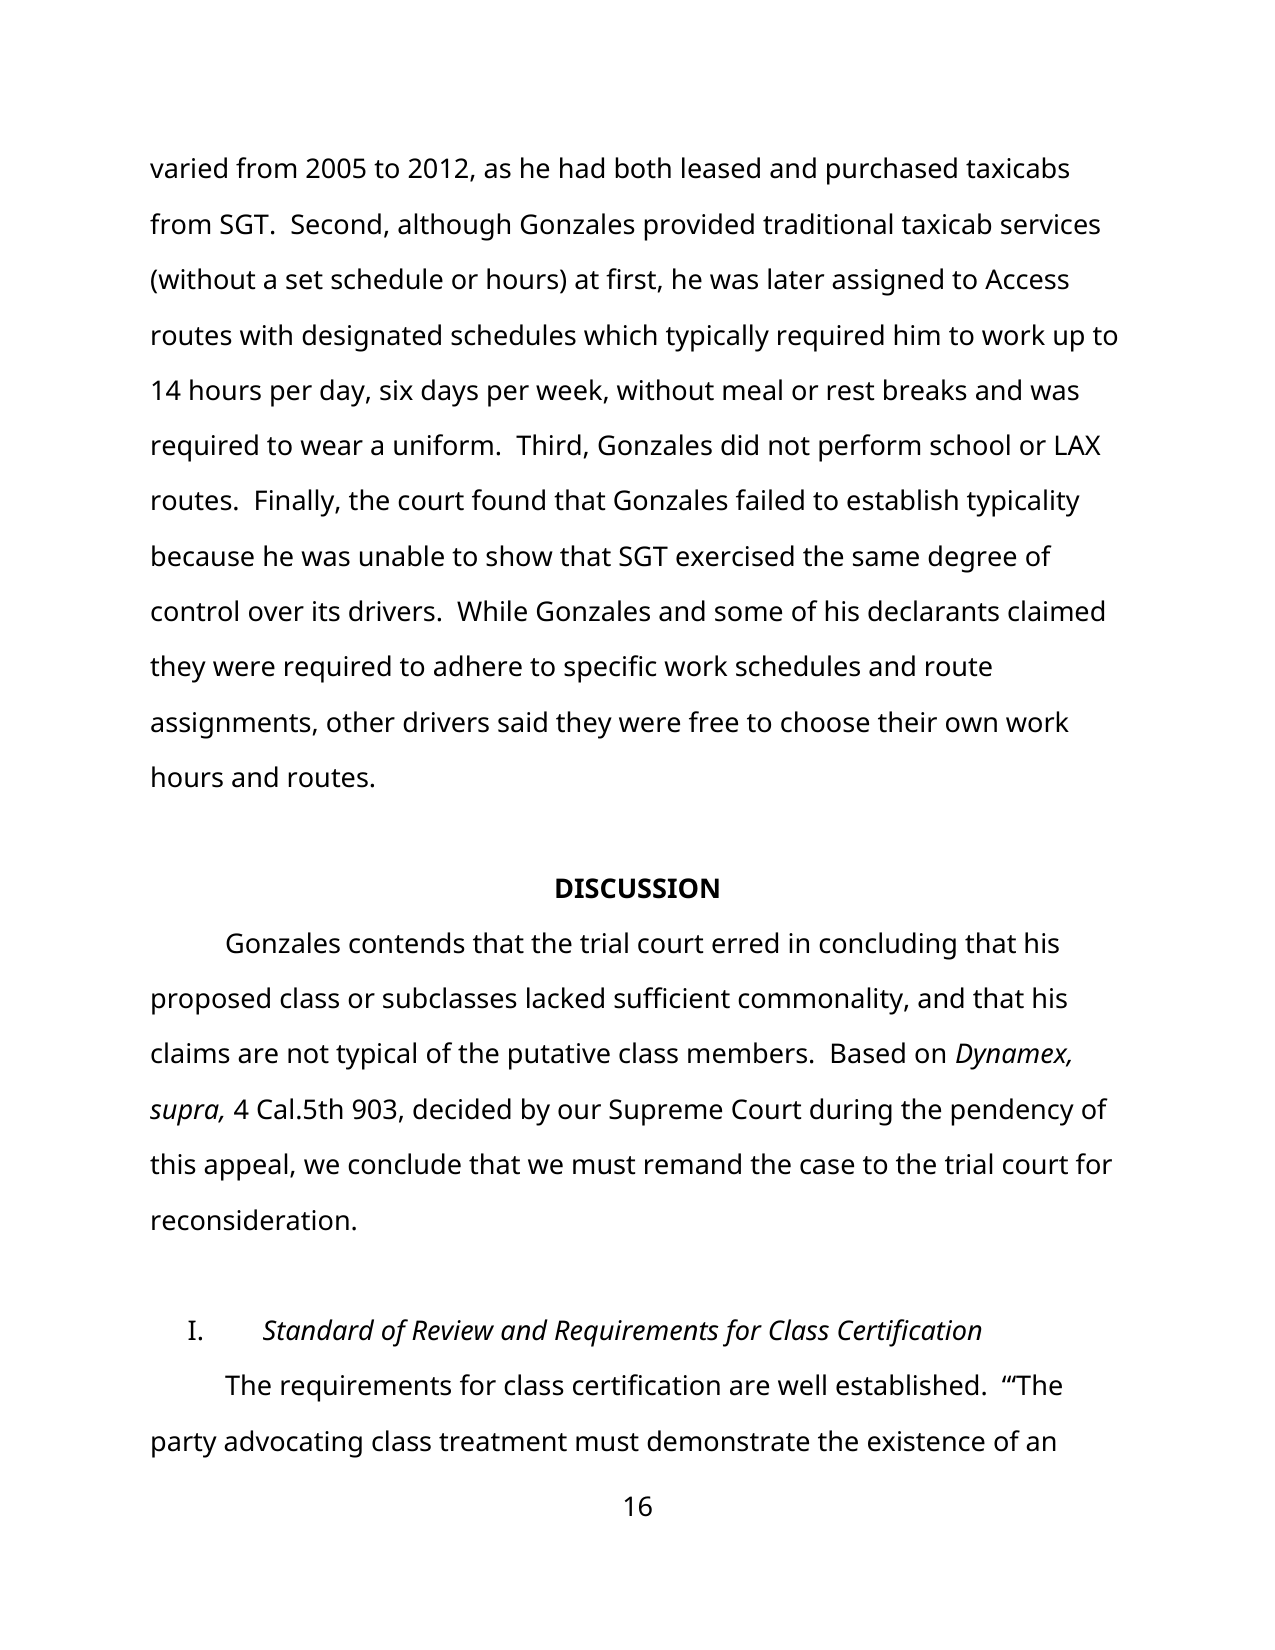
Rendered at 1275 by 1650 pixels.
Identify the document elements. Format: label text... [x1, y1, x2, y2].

text Gonzales contends that the trial court erred in concluding that his proposed class or subclasses lacked sufficient commonality, and that his claims are not typical of the putative class members. Based on Dynamex, supra, 4 Cal.5th 903, decided by our Supreme Court during the pendency of this appeal, we conclude that we must remand the case to the trial court for reconsideration. [150, 924, 1125, 1238]
list Standard of Review and Requirements for Class Certification [187, 1312, 1125, 1348]
text DISCUSSION [150, 869, 1125, 906]
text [150, 1367, 1125, 1459]
text The court also found that Gonzales failed to establish typicality among the class members’ claims, i.e., that he and others sought recovery for the same or substantially similar injuries arising from a common course of conduct. First, the court determined that Gonzales’s position with SGT varied from 2005 to 2012, as he had both leased and purchased taxicabs from SGT. Second, although Gonzales provided traditional taxicab services (without a set schedule or hours) at first, he was later assigned to Access routes with designated schedules which typically required him to work up to 14 hours per day, six days per week, without meal or rest breaks and was required to wear a uniform. Third, Gonzales did not perform school or LAX routes. Finally, the court found that Gonzales failed to establish typicality because he was unable to show that SGT exercised the same degree of control over its drivers. While Gonzales and some of his declarants claimed they were required to adhere to specific work schedules and route assignments, other drivers said they were free to choose their own work hours and routes. [150, 150, 1125, 795]
